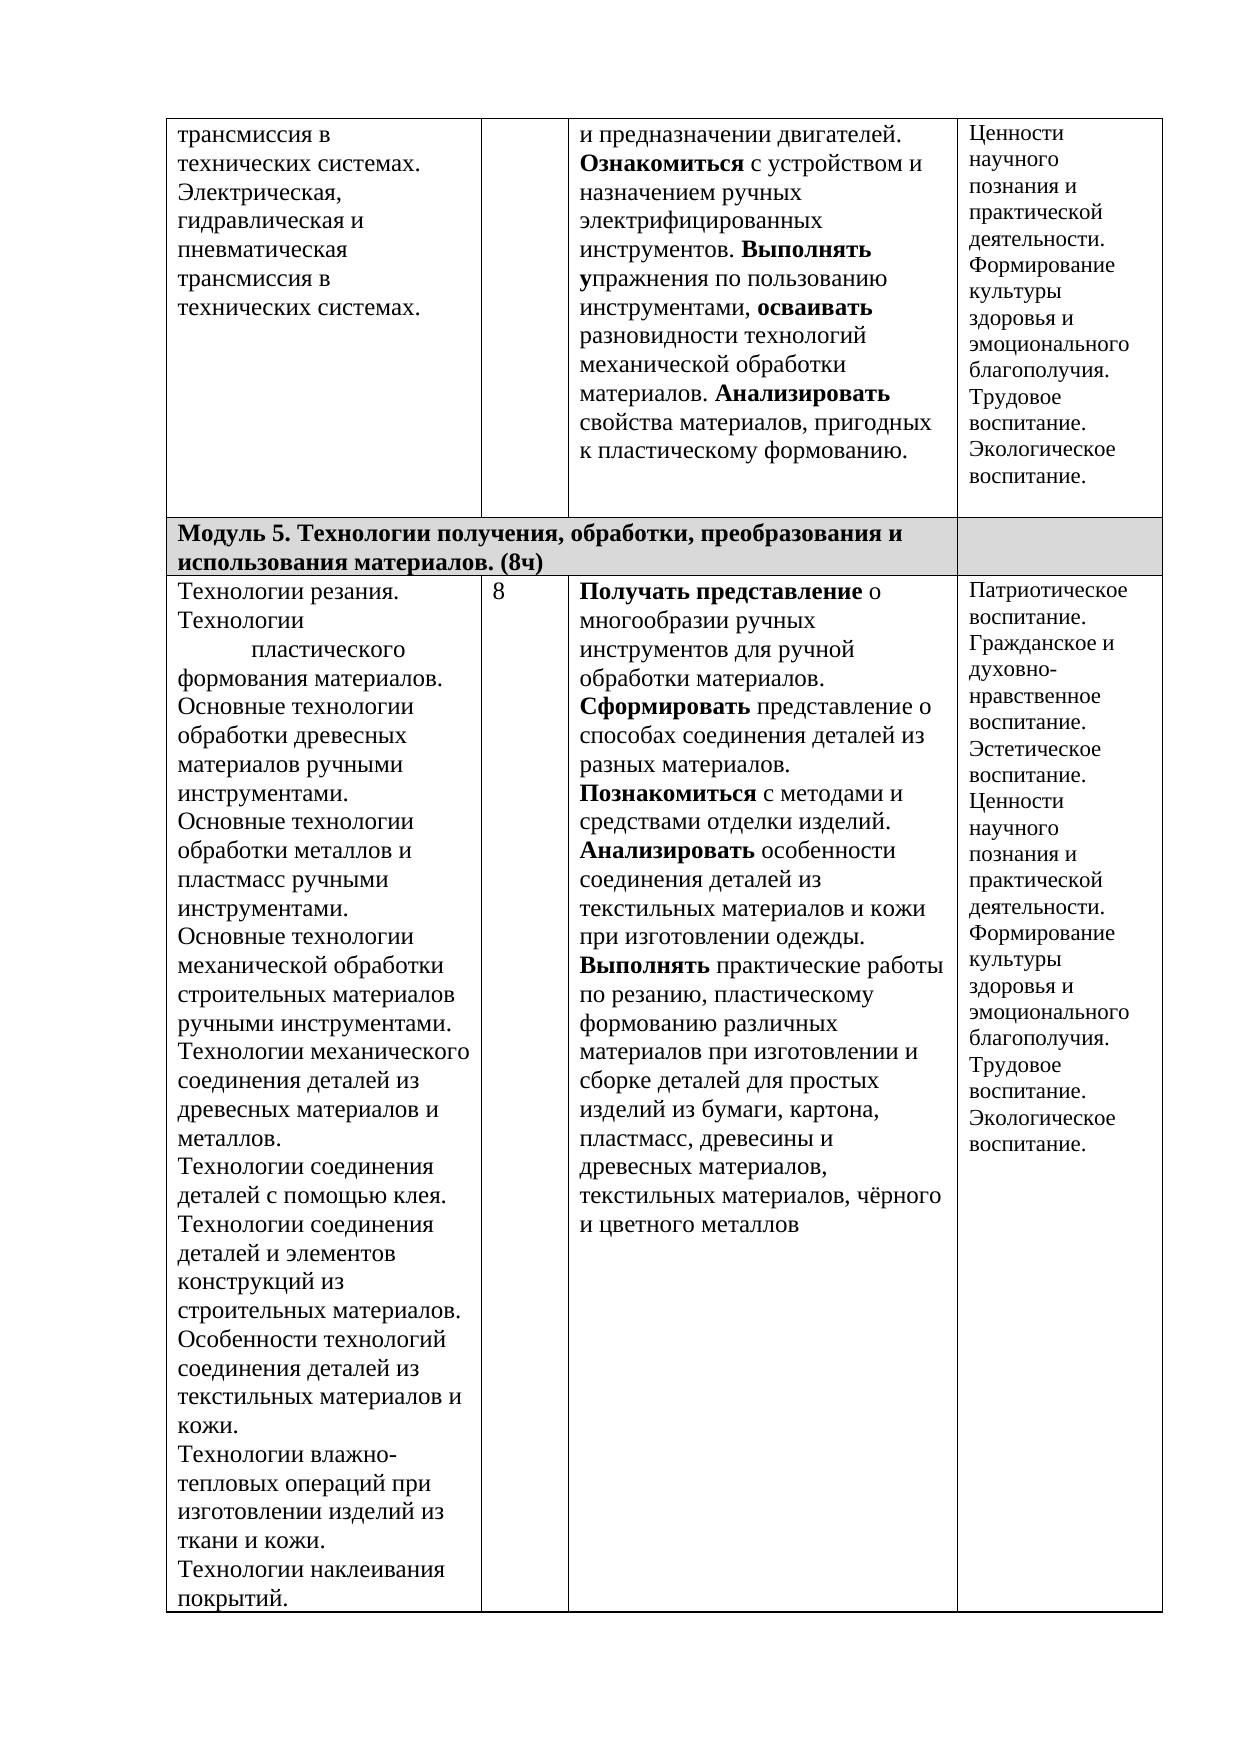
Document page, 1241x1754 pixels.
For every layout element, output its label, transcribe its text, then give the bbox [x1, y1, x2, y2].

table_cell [167, 119, 481, 517]
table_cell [958, 576, 1162, 1611]
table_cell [958, 119, 1162, 517]
table_cell 8 [482, 576, 568, 1611]
table_cell [958, 518, 1162, 575]
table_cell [167, 576, 481, 1611]
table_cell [569, 119, 957, 517]
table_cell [569, 576, 957, 1611]
table_cell 6 [482, 119, 568, 517]
table_cell Модуль 5. Технологии получения, обработки, преобразования и использования материалов. (8ч) [167, 518, 957, 575]
